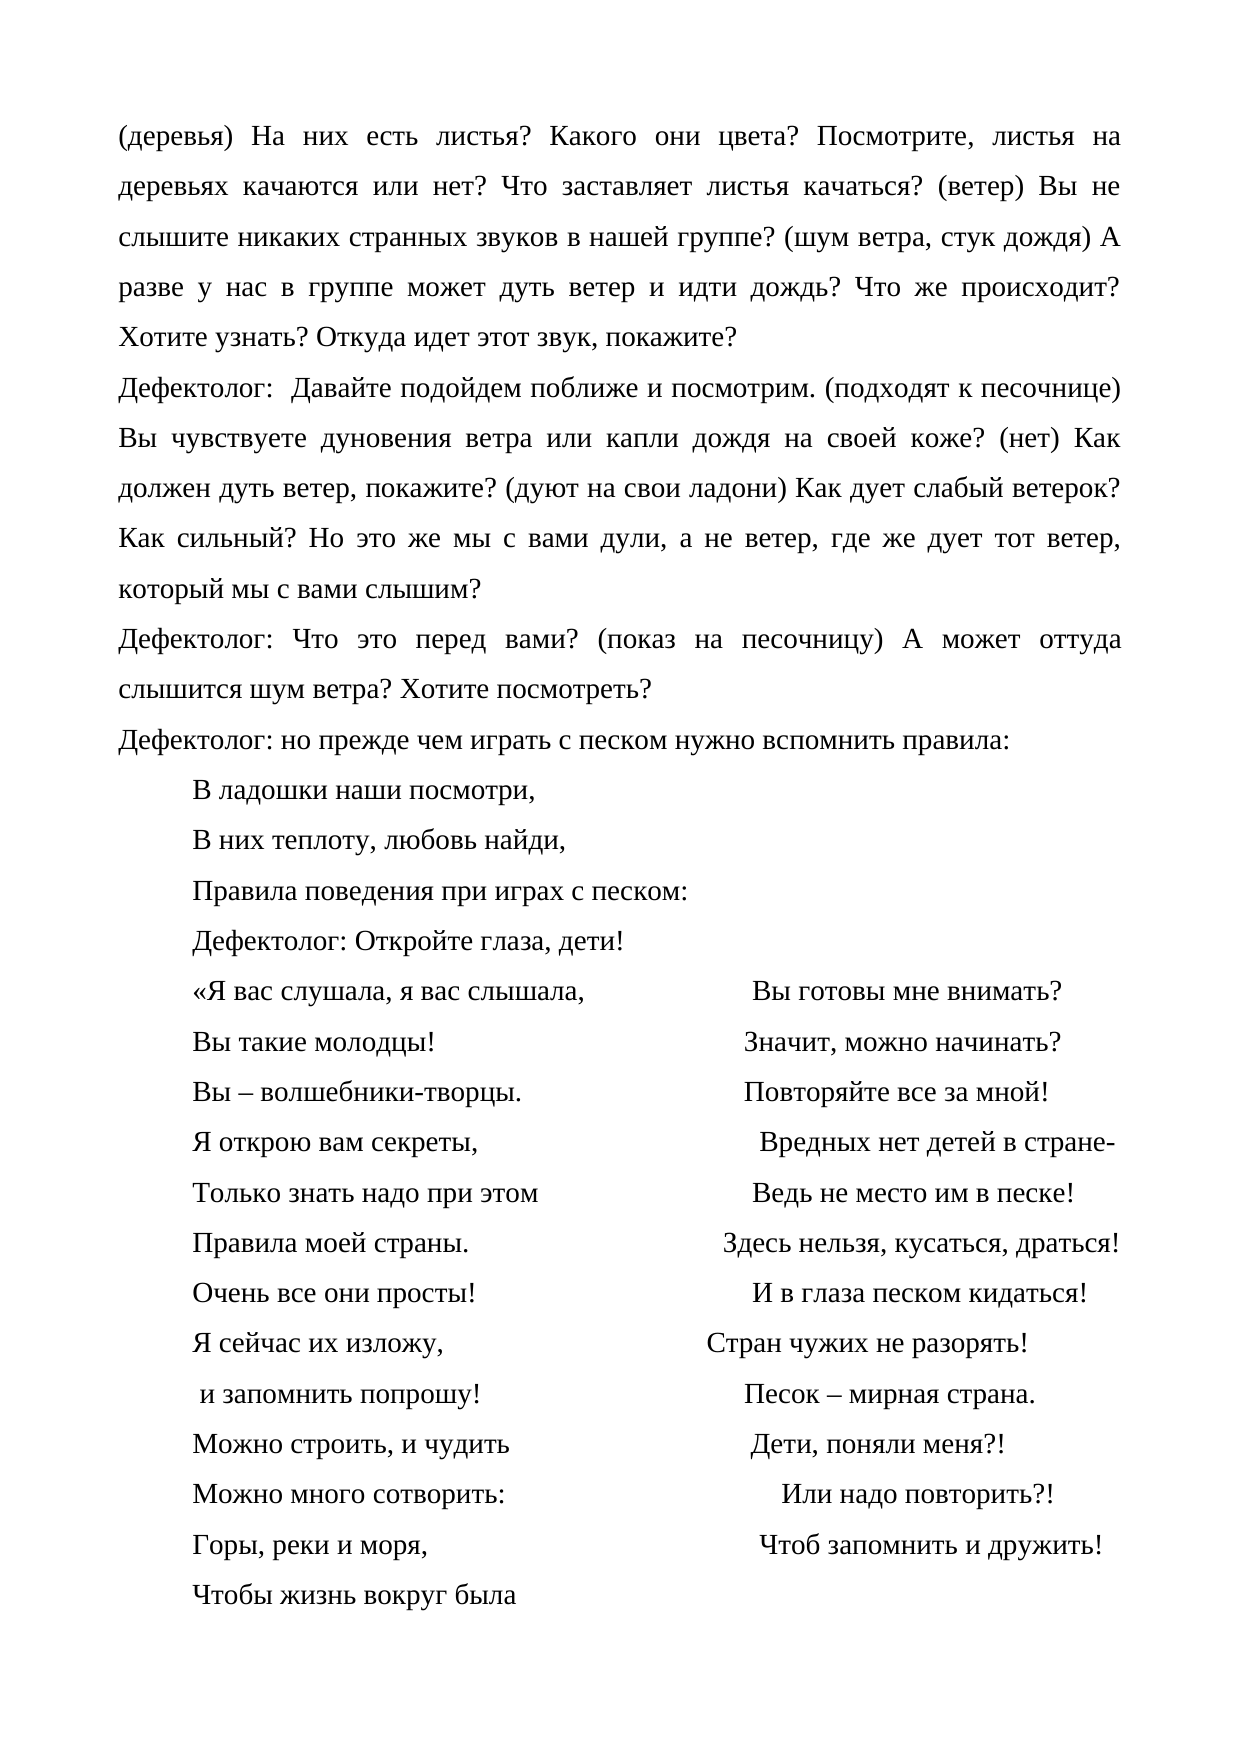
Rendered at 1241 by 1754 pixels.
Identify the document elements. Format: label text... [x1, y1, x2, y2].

text Вы – волшебники-творцы. Повторяйте все за мной! [118, 1074, 1122, 1108]
text Я сейчас их изложу, Стран чужих не разорять! [118, 1326, 1122, 1359]
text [118, 118, 1122, 353]
text Горы, реки и моря, Чтоб запомнить и дружить! [118, 1527, 1122, 1560]
text Только знать надо при этом Ведь не место им в песке! [118, 1175, 1122, 1208]
text Дефектолог: Что это перед вами? (показ на песочницу) А может оттуда слышится шум ветра? Хотите посмотреть? [118, 621, 1122, 705]
text «Я вас слушала, я вас слышала, Вы готовы мне внимать? [118, 973, 1122, 1007]
text Чтобы жизнь вокруг была [118, 1577, 1122, 1611]
text Можно много сотворить: Или надо повторить?! [118, 1477, 1122, 1510]
text Правила поведения при играх с песком: [118, 873, 1122, 906]
text и запомнить попрошу! Песок – мирная страна. [118, 1376, 1122, 1409]
text Очень все они просты! И в глаза песком кидаться! [118, 1275, 1122, 1309]
text В ладошки наши посмотри, [118, 772, 1122, 806]
text В них теплоту, любовь найди, [118, 822, 1122, 856]
text Дефектолог: Давайте подойдем поближе и посмотрим. (подходят к песочнице) Вы чувствуете дуновения ветра или капли дождя на своей коже? (нет) Как должен дуть ветер, покажите? (дуют на свои ладони) Как дует слабый ветерок? Как сильный? Но это же мы с вами дули, а не ветер, где же дует тот ветер, который мы с вами слышим? [118, 370, 1122, 604]
text Правила моей страны. Здесь нельзя, кусаться, драться! [118, 1225, 1122, 1258]
text Можно строить, и чудить Дети, поняли меня?! [118, 1426, 1122, 1460]
text Дефектолог: Откройте глаза, дети! [118, 923, 1122, 957]
text Я открою вам секреты, Вредных нет детей в стране- [118, 1124, 1122, 1158]
text Вы такие молодцы! Значит, можно начинать? [118, 1024, 1122, 1057]
text Дефектолог: но прежде чем играть с песком нужно вспомнить правила: [118, 722, 1122, 755]
